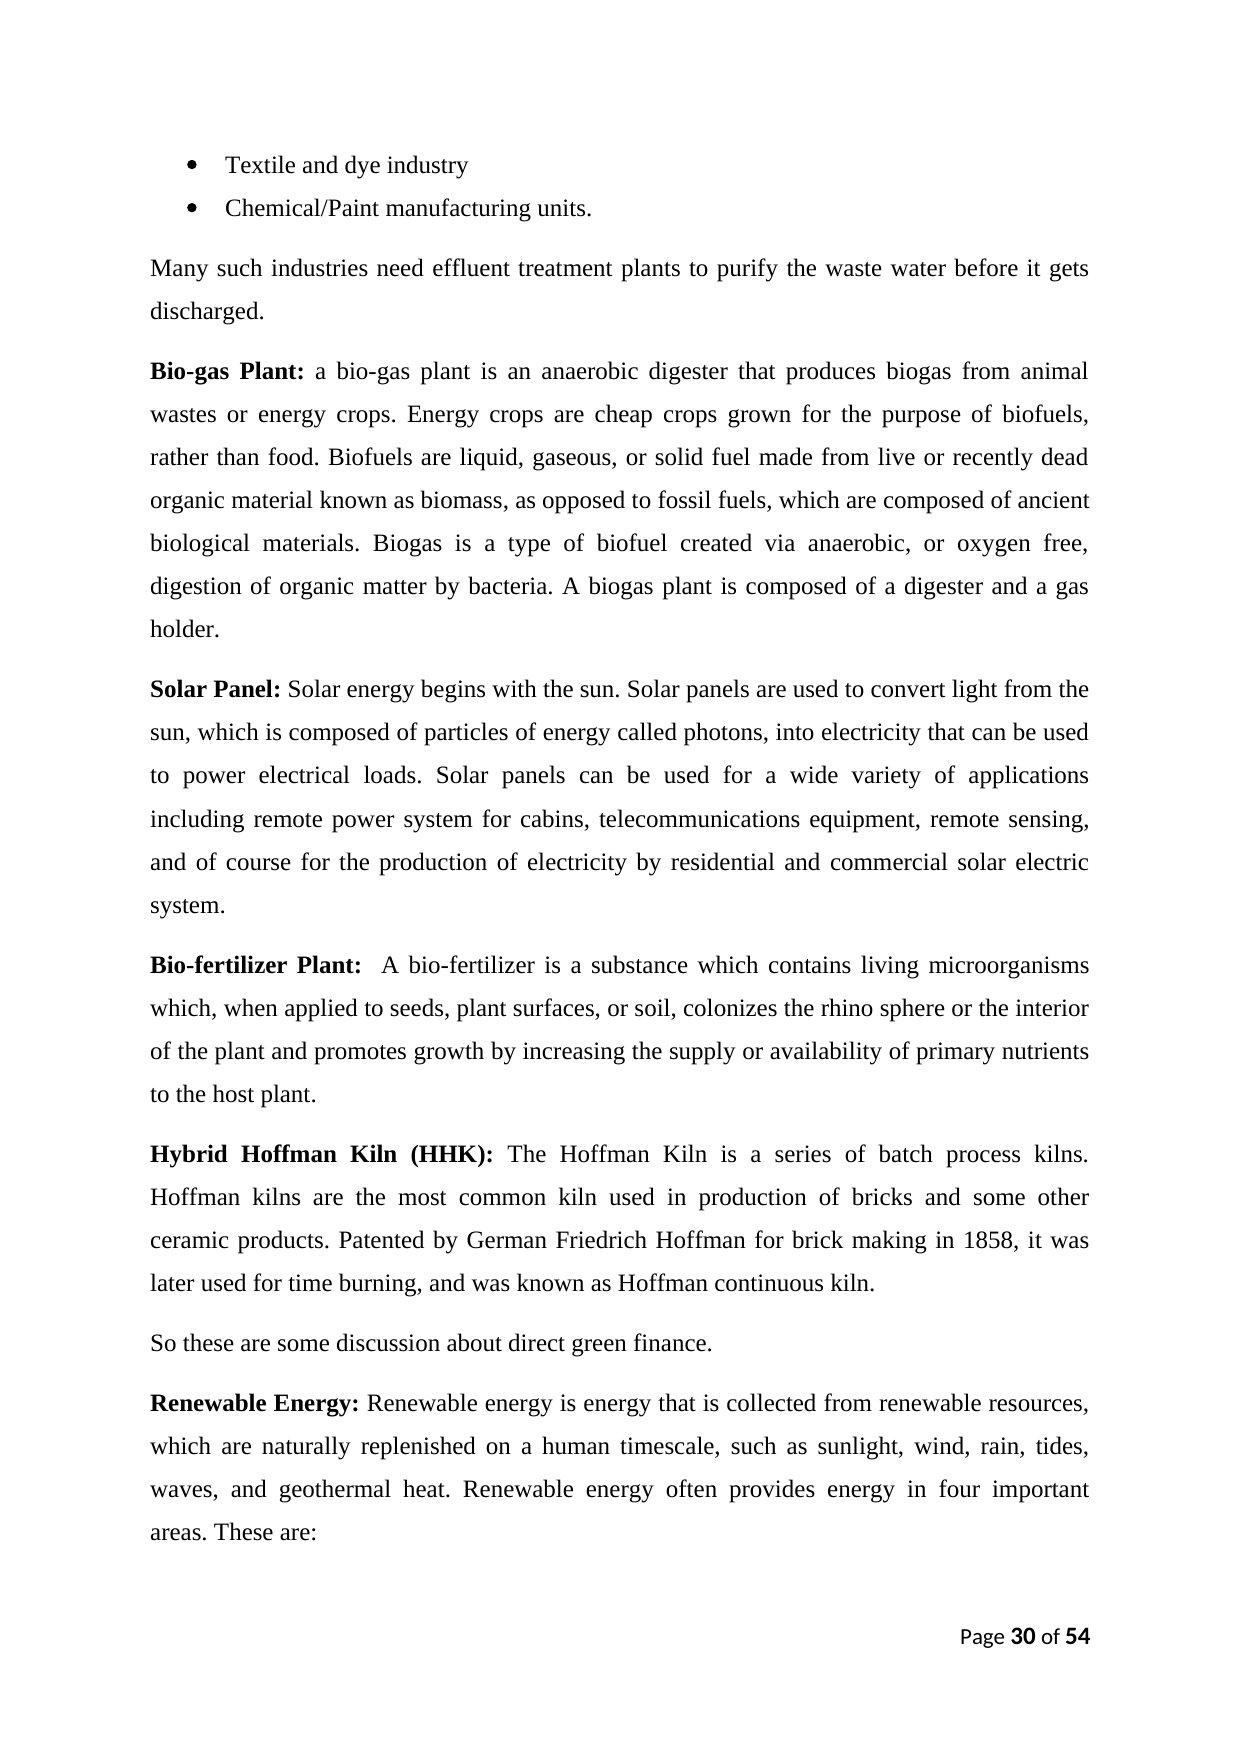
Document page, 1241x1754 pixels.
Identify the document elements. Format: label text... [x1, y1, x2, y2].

text Bio-gas Plant: a bio-gas plant is an anaerobic digester that produces biogas from animal wastes or energy crops. Energy crops are cheap crops grown for the purpose of biofuels, rather than food. Biofuels are liquid, gaseous, or solid fuel made from live or recently dead organic material known as biomass, as opposed to fossil fuels, which are composed of ancient biological materials. Biogas is a type of biofuel created via anaerobic, or oxygen free, digestion of organic matter by bacteria. A biogas plant is composed of a digester and a gas holder. [150, 356, 1090, 643]
text Bio-fertilizer Plant: A bio-fertilizer is a substance which contains living microorganisms which, when applied to seeds, plant surfaces, or soil, colonizes the rhino sphere or the interior of the plant and promotes growth by increasing the supply or availability of primary nutrients to the host plant. [150, 950, 1090, 1108]
text Solar Panel: Solar energy begins with the sun. Solar panels are used to convert light from the sun, which is composed of particles of energy called photons, into electricity that can be used to power electrical loads. Solar panels can be used for a wide variety of applications including remote power system for cabins, telecommunications equipment, remote sensing, and of course for the production of electricity by residential and commercial solar electric system. [150, 674, 1090, 919]
text Hybrid Hoffman Kiln (HHK): The Hoffman Kiln is a series of batch process kilns. Hoffman kilns are the most common kiln used in production of bricks and some other ceramic products. Patented by German Friedrich Hoffman for brick making in 1858, it was later used for time burning, and was known as Hoffman continuous kiln. [150, 1139, 1090, 1297]
text Renewable Energy: Renewable energy is energy that is collected from renewable resources, which are naturally replenished on a human timescale, such as sunlight, wind, rain, tides, waves, and geothermal heat. Renewable energy often provides energy in four important areas. These are: [150, 1388, 1090, 1546]
text Many such industries need effluent treatment plants to purify the waste water before it gets discharged. [150, 253, 1090, 325]
list Textile and dye industry [187, 150, 1090, 179]
text So these are some discussion about direct green finance. [150, 1328, 1090, 1357]
list Chemical/Paint manufacturing units. [187, 193, 1090, 222]
